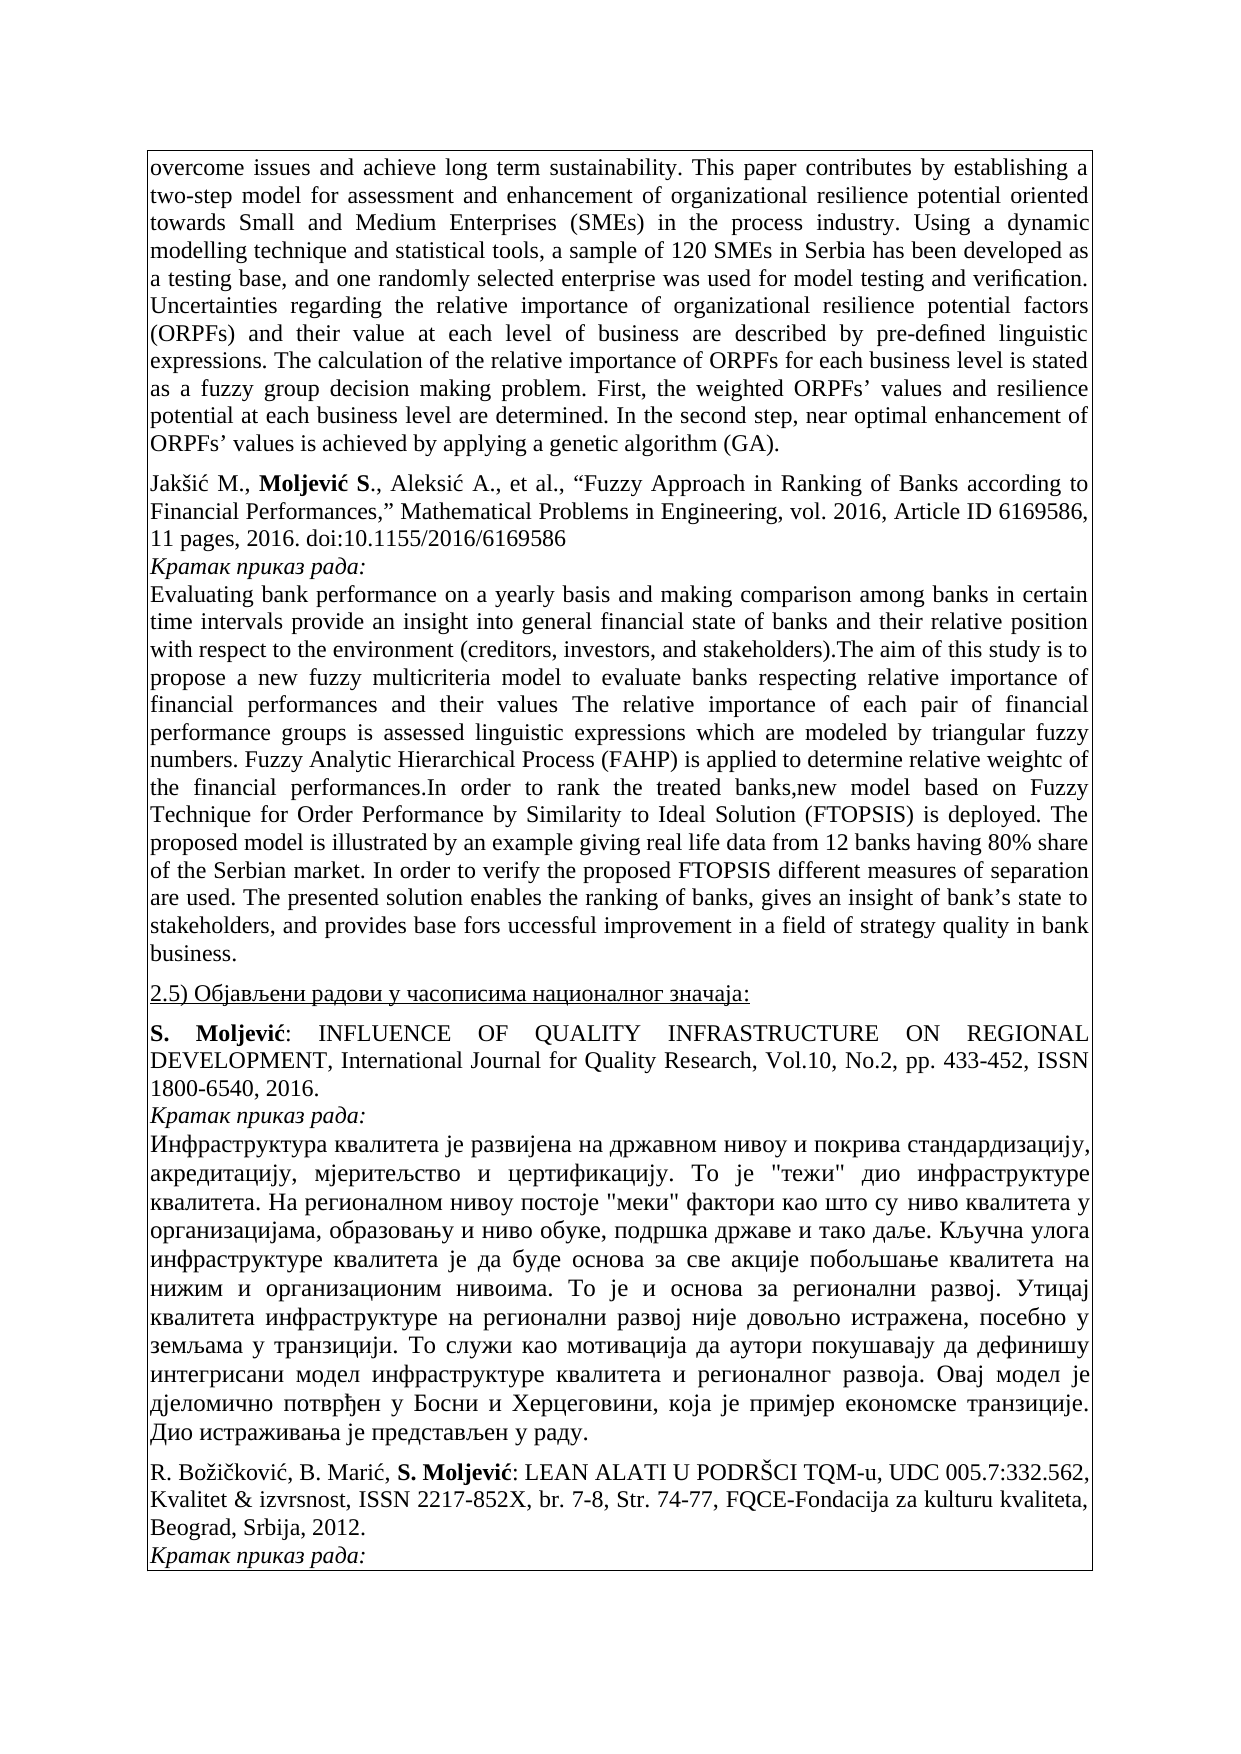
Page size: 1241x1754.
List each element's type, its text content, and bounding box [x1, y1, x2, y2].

text Инфраструктура квалитета је развијена на државном нивоу и покрива стандардизацију, акредитацију, мјеритељство и цертификацију. То је "тежи" дио инфраструктуре квалитета. На регионалном нивоу постоје "меки" фактори као што су ниво квалитета у организацијама, образовању и ниво обуке, подршка државе и тако даље. Кључна улога инфраструктуре квалитета је да буде основа за све акције побољшање квалитета на нижим и организационим нивоима. То је и основа за регионални развој. Утицај квалитета инфраструктуре на регионални развој није довољно истражена, посебно у земљама у транзицији. То служи као мотивација да аутори покушавају да дефинишу интегрисани модел инфраструктуре квалитета и регионалног развоја. Овај модел је дјеломично потврђен у Босни и Херцеговини, која је примјер економске транзиције. Дио истраживања је представљен у раду. [150, 1129, 1090, 1445]
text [148, 151, 1092, 457]
text Кратак приказ рада: [148, 1538, 1092, 1570]
text Jakšić M., Moljević S., Aleksić A., et al., “Fuzzy Approach in Ranking of Banks according to Financial Performances,” Mathematical Problems in Engineering, vol. 2016, Article ID 6169586, 11 pages, 2016. doi:10.1155/2016/6169586 [148, 466, 1092, 552]
text Кратак приказ рада: [150, 1102, 1090, 1129]
text S. Moljević: INFLUENCE OF QUALITY INFRASTRUCTURE ON REGIONAL DEVELOPMENT, International Journal for Quality Research, Vol.10, No.2, pp. 433-452, ISSN 1800-6540, 2016. [148, 1016, 1092, 1102]
text Evaluating bank performance on a yearly basis and making comparison among banks in certain time intervals provide an insight into general financial state of banks and their relative position with respect to the environment (creditors, investors, and stakeholders).The aim of this study is to propose a new fuzzy multicriteria model to evaluate banks respecting relative importance of financial performances and their values The relative importance of each pair of financial performance groups is assessed linguistic expressions which are modeled by triangular fuzzy numbers. Fuzzy Analytic Hierarchical Process (FAHP) is applied to determine relative weightс of the financial performances.In order to rank the treated banks,new model based on Fuzzy Technique for Order Performance by Similarity to Ideal Solution (FTOPSIS) is deployed. The proposed model is illustrated by an example giving real life data from 12 banks having 80% share of the Serbian market. In order to verify the proposed FTOPSIS different measures of separation are used. The presented solution enables the ranking of banks, gives an insight of bank’s state to stakeholders, and provides base fors uccessful improvement in a field of strategy quality in bank business. [150, 580, 1090, 966]
text R. Božičković, B. Marić, S. Moljević: LEAN ALATI U PODRŠCI TQM-u, UDC 005.7:332.562, Kvalitet & izvrsnost, ISSN 2217-852X, br. 7-8, Str. 74-77, FQCE-Fondacija za kulturu kvaliteta, Beograd, Srbija, 2012. [148, 1455, 1092, 1538]
text 2.5) Објављени радови у часописима националног значаја: [148, 976, 1092, 1006]
text Кратак приказ рада: [150, 552, 1090, 580]
